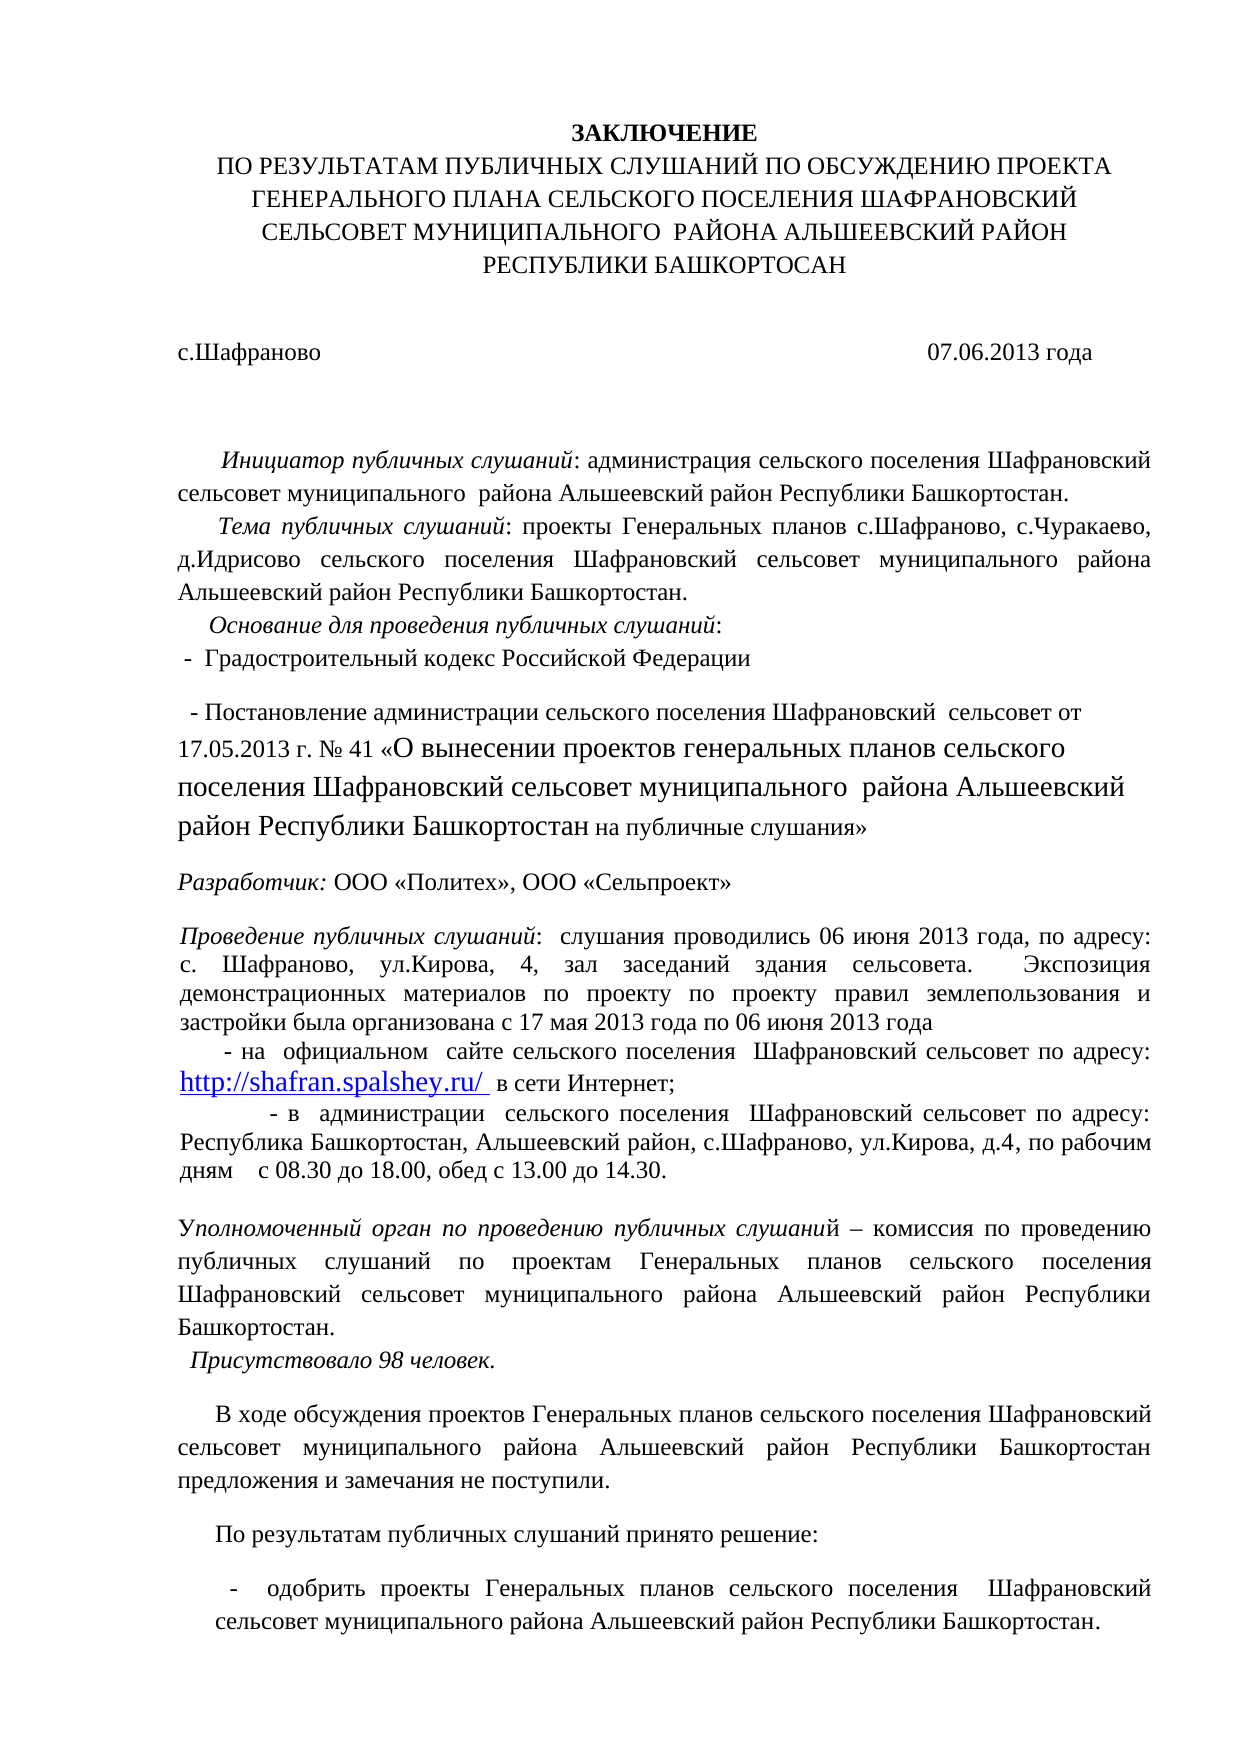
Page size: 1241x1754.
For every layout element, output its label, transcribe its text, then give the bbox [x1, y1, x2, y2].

list Инициатор публичных слушаний: администрация сельского поселения Шафрановский сельсовет муниципального района Альшеевский район Республики Башкортостан. [177, 445, 1152, 507]
text - на официальном сайте сельского поселения Шафрановский сельсовет по адресу: http://shafran.spalshey.ru/ в сети Интернет; [179, 1036, 1152, 1098]
list Основание для проведения публичных слушаний: [177, 610, 1152, 639]
list Уполномоченный орган по проведению публичных слушаний – комиссия по проведению публичных слушаний по проектам Генеральных планов сельского поселения Шафрановский сельсовет муниципального района Альшеевский район Республики Башкортостан. [177, 1213, 1152, 1341]
text В ходе обсуждения проектов Генеральных планов сельского поселения Шафрановский сельсовет муниципального района Альшеевский район Республики Башкортостан предложения и замечания не поступили. [177, 1399, 1152, 1494]
text с.Шафраново 07.06.2013 года [177, 337, 1152, 366]
text Разработчик: ООО «Политех», ООО «Сельпроект» [177, 867, 1152, 896]
list - Градостроительный кодекс Российской Федерации [177, 643, 1152, 672]
text Генерального плана сельского поселения Шафрановский сельсовет муниципального района Альшеевский район Республики Башкортосан [177, 184, 1152, 279]
list Присутствовало 98 человек. [177, 1345, 1152, 1374]
text - одобрить проекты Генеральных планов сельского поселения Шафрановский сельсовет муниципального района Альшеевский район Республики Башкортостан. [215, 1573, 1152, 1634]
list Тема публичных слушаний: проекты Генеральных планов с.Шафраново, с.Чуракаево, д.Идрисово сельского поселения Шафрановский сельсовет муниципального района Альшеевский район Республики Башкортостан. [177, 511, 1152, 606]
text - Постановление администрации сельского поселения Шафрановский сельсовет от 17.05.2013 г. № 41 «О вынесении проектов генеральных планов сельского поселения Шафрановский сельсовет муниципального района Альшеевский район Республики Башкортостан на публичные слушания» [177, 697, 1152, 841]
text По результатам публичных слушаний принято решение: [215, 1519, 1152, 1548]
text Проведение публичных слушаний: слушания проводились 06 июня 2013 года, по адресу: с. Шафраново, ул.Кирова, 4, зал заседаний здания сельсовета. Экспозиция демонстрационных материалов по проекту по проекту правил землепользования и застройки была организована с 17 мая 2013 года по 06 июня 2013 года [179, 921, 1152, 1036]
text ЗАКЛЮЧЕНИЕ [177, 118, 1152, 147]
text - в администрации сельского поселения Шафрановский сельсовет по адресу: Республика Башкортостан, Альшеевский район, с.Шафраново, ул.Кирова, д.4, по рабочим дням с 08.30 до 18.00, обед с 13.00 до 14.30. [179, 1098, 1152, 1184]
text ПО РЕЗУЛЬТАТАМ ПУБЛИЧНЫХ СЛУШАНИЙ ПО ОБСУЖДЕНИЮ ПРОЕКТА [177, 151, 1152, 180]
